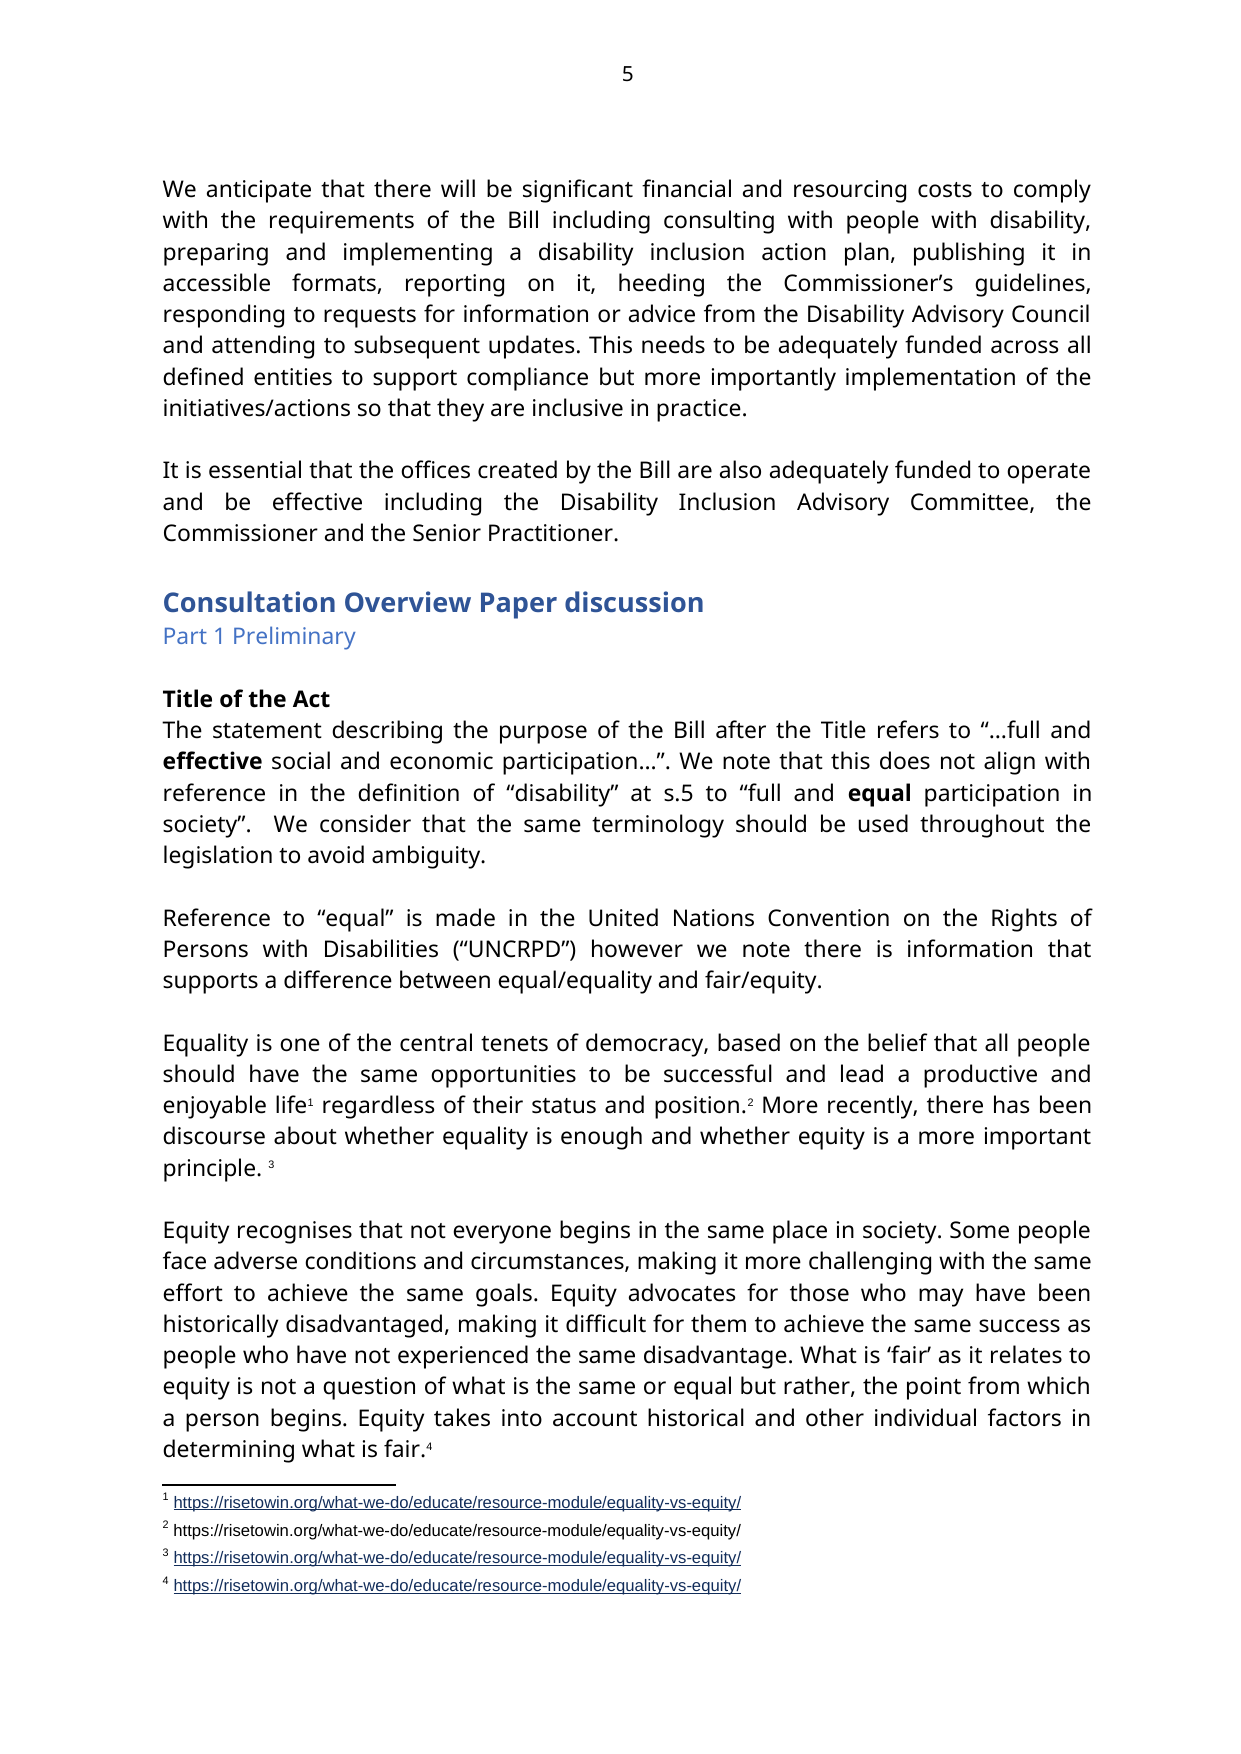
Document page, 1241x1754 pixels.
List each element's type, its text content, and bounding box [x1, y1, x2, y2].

text Equality is one of the central tenets of democracy, based on the belief that all people should have the same opportunities to be successful and lead a productive and enjoyable life regardless of their status and position. More recently, there has been discourse about whether equality is enough and whether equity is a more important principle. [162, 1027, 1092, 1183]
text Part 1 Preliminary [162, 620, 1092, 652]
subtitle Consultation Overview Paper discussion [162, 583, 1092, 620]
text Equity recognises that not everyone begins in the same place in society. Some people face adverse conditions and circumstances, making it more challenging with the same effort to achieve the same goals. Equity advocates for those who may have been historically disadvantaged, making it difficult for them to achieve the same success as people who have not experienced the same disadvantage. What is ‘fair’ as it relates to equity is not a question of what is the same or equal but rather, the point from which a person begins. Equity takes into account historical and other individual factors in determining what is fair. [162, 1214, 1092, 1464]
text We anticipate that there will be significant financial and resourcing costs to comply with the requirements of the Bill including consulting with people with disability, preparing and implementing a disability inclusion action plan, publishing it in accessible formats, reporting on it, heeding the Commissioner’s guidelines, responding to requests for information or advice from the Disability Advisory Council and attending to subsequent updates. This needs to be adequately funded across all defined entities to support compliance but more importantly implementation of the initiatives/actions so that they are inclusive in practice. [162, 173, 1092, 423]
text The statement describing the purpose of the Bill after the Title refers to “…full and effective social and economic participation…”. We note that this does not align with reference in the definition of “disability” at s.5 to “full and equal participation in society”. We consider that the same terminology should be used throughout the legislation to avoid ambiguity. [162, 714, 1092, 870]
text Reference to “equal” is made in the United Nations Convention on the Rights of Persons with Disabilities (“UNCRPD”) however we note there is information that supports a difference between equal/equality and fair/equity. [162, 902, 1092, 995]
text It is essential that the offices created by the Bill are also adequately funded to operate and be effective including the Disability Inclusion Advisory Committee, the Commissioner and the Senior Practitioner. [162, 454, 1092, 548]
text Title of the Act [162, 683, 1092, 714]
